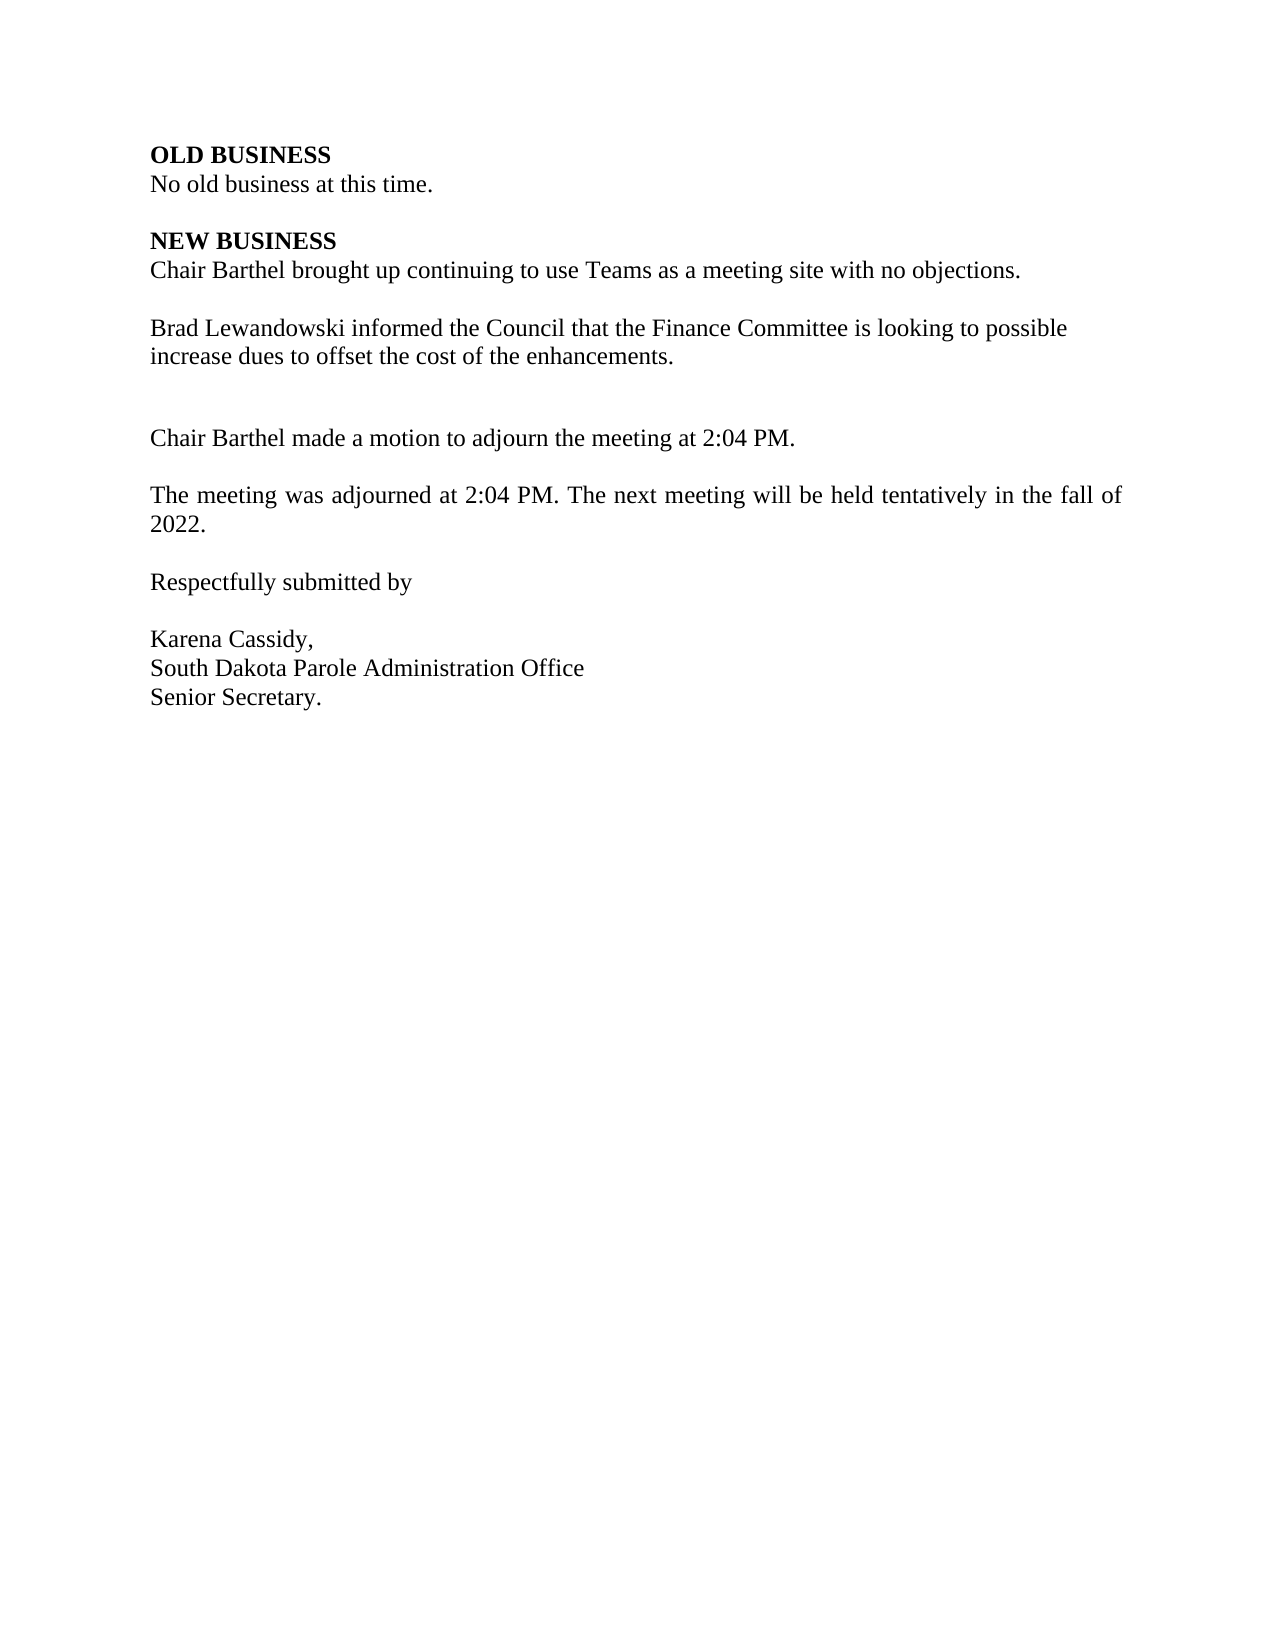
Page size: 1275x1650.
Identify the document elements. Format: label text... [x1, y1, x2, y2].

text Senior Secretary. [150, 682, 1125, 710]
text South Dakota Parole Administration Office [150, 653, 1125, 682]
text Chair Barthel made a motion to adjourn the meeting at 2:04 PM. [150, 423, 1125, 452]
text Brad Lewandowski informed the Council that the Finance Committee is looking to possible increase dues to offset the cost of the enhancements. [150, 313, 1125, 370]
text Respectfully submitted by [150, 567, 1125, 595]
text No old business at this time. [150, 169, 1125, 198]
text Chair Barthel brought up continuing to use Teams as a meeting site with no objections. [150, 255, 1125, 284]
text OLD BUSINESS [150, 140, 1125, 169]
text NEW BUSINESS [150, 226, 1125, 255]
text The meeting was adjourned at 2:04 PM. The next meeting will be held tentatively in the fall of 2022. [150, 480, 1125, 538]
text Karena Cassidy, [150, 624, 1125, 653]
